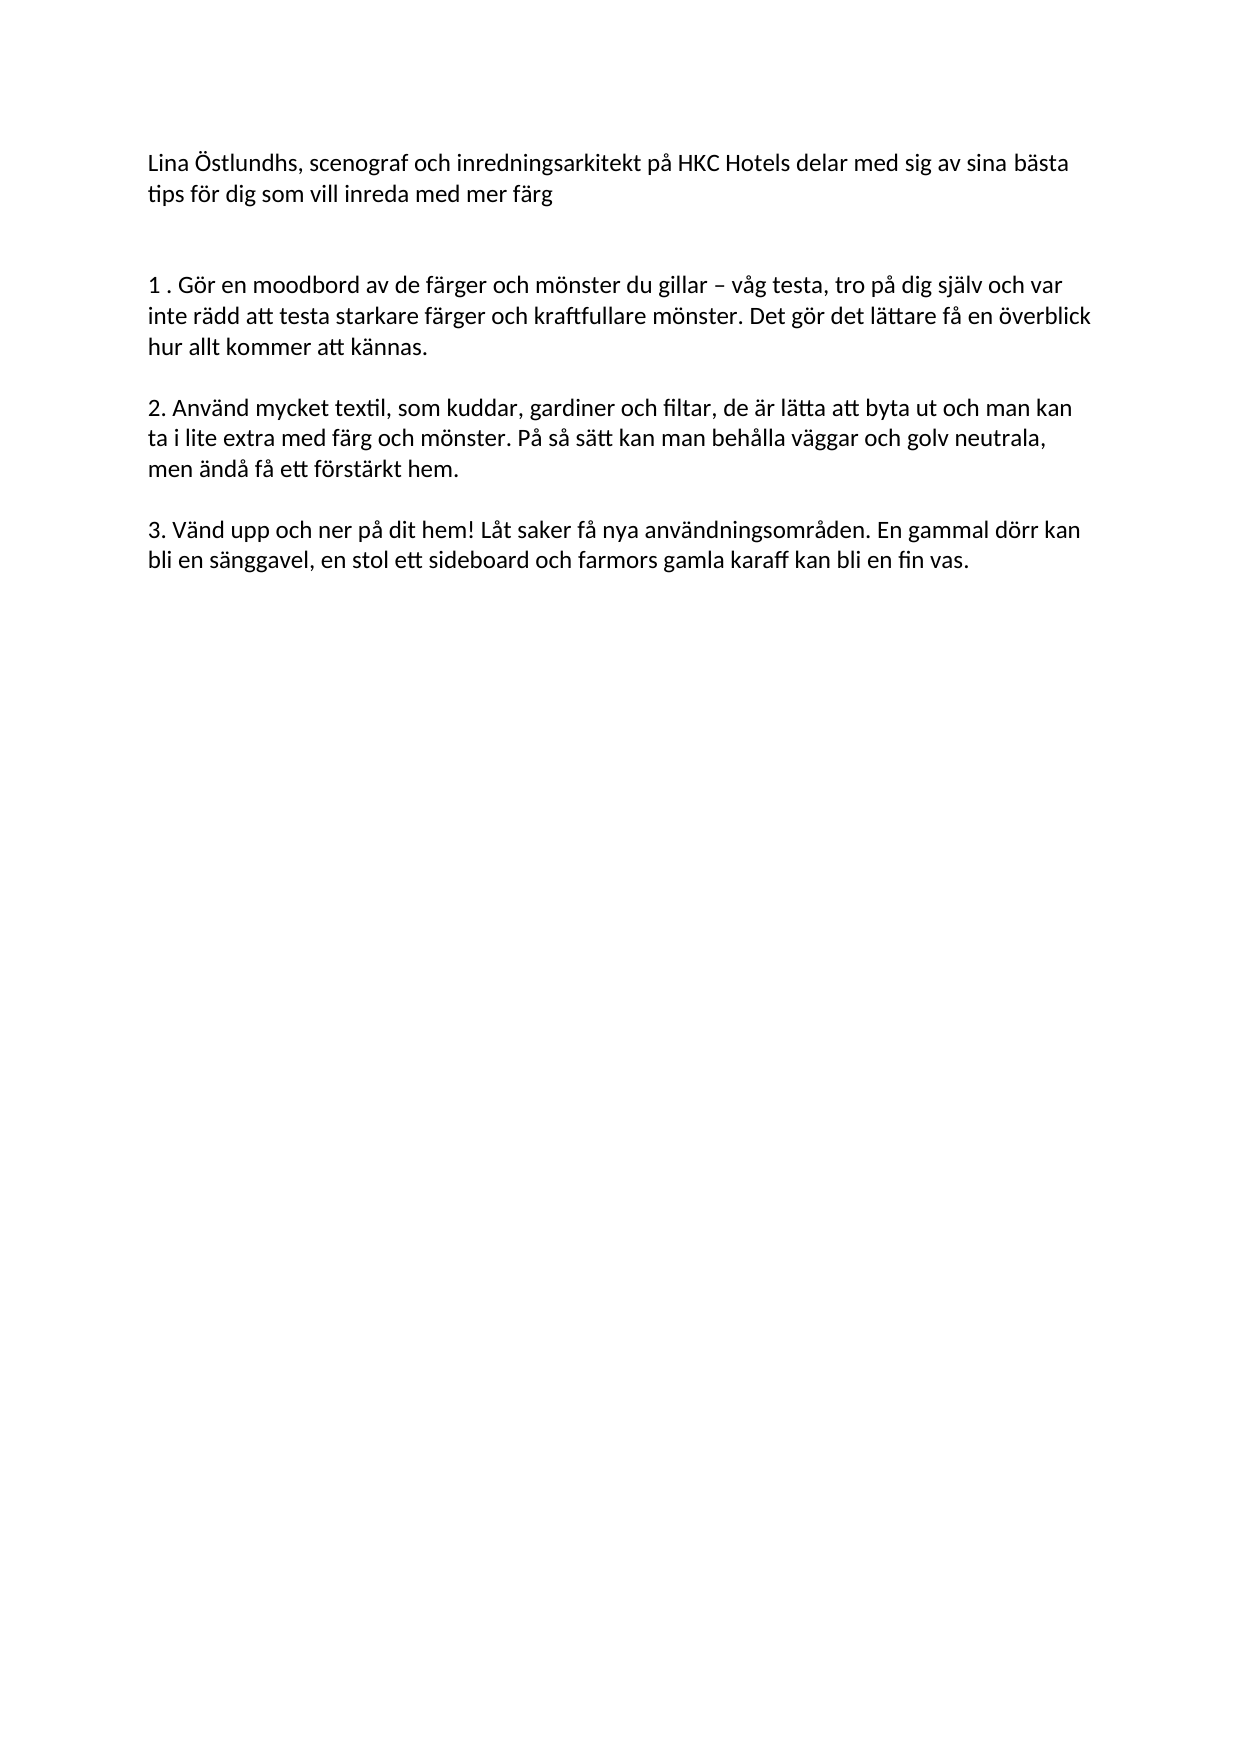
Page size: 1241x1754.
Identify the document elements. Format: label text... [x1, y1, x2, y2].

text 1 . Gör en moodbord av de färger och mönster du gillar – våg testa, tro på dig själv och var inte rädd att testa starkare färger och kraftfullare mönster. Det gör det lättare få en överblick hur allt kommer att kännas. [148, 270, 1093, 361]
text Lina Östlundhs, scenograf och inredningsarkitekt på HKC Hotels delar med sig av sina bästa tips för dig som vill inreda med mer färg [148, 148, 1093, 209]
text 3. Vänd upp och ner på dit hem! Låt saker få nya användningsområden. En gammal dörr kan bli en sänggavel, en stol ett sideboard och farmors gamla karaff kan bli en fin vas. [148, 514, 1093, 575]
text 2. Använd mycket textil, som kuddar, gardiner och filtar, de är lätta att byta ut och man kan ta i lite extra med färg och mönster. På så sätt kan man behålla väggar och golv neutrala, men ändå få ett förstärkt hem. [148, 392, 1093, 483]
